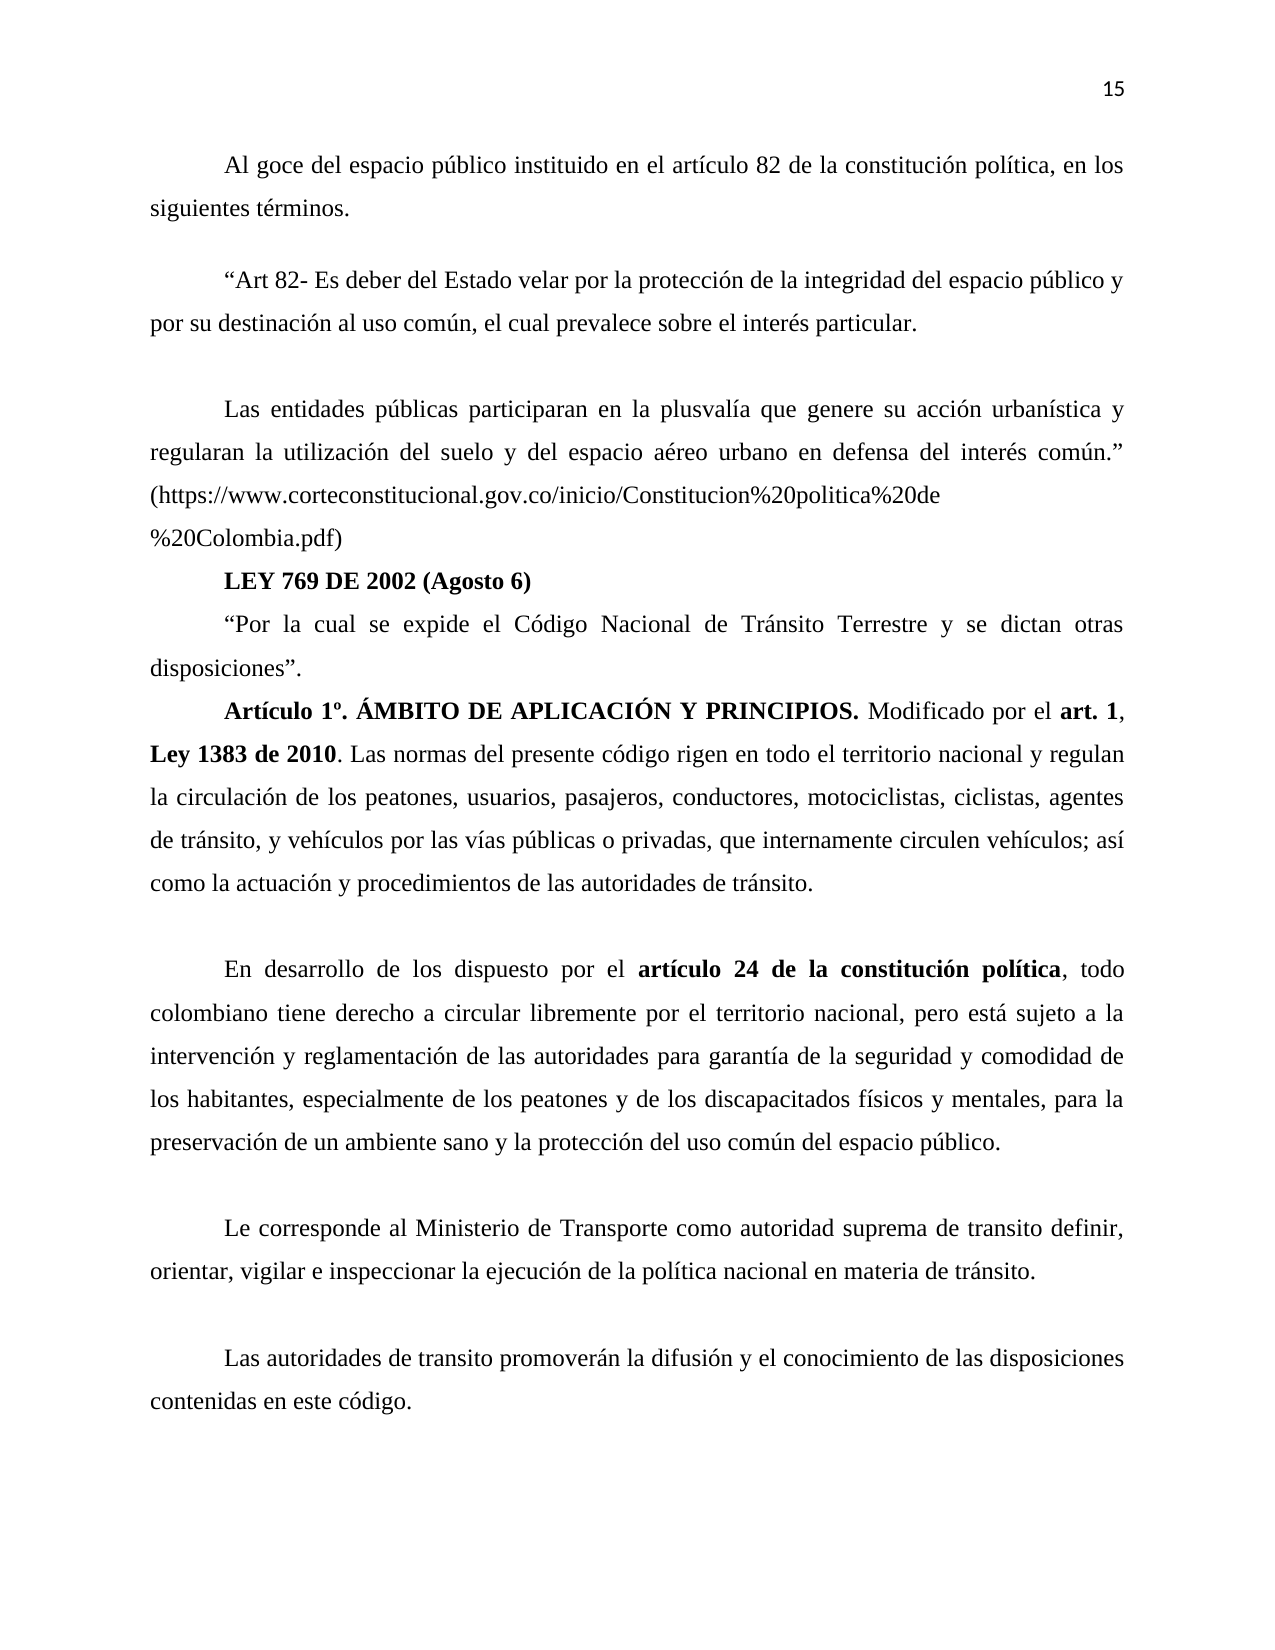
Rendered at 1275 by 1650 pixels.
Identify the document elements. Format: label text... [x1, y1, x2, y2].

text Al goce del espacio público instituido en el artículo 82 de la constitución política, en los siguientes términos. [150, 150, 1125, 222]
text “Por la cual se expide el Código Nacional de Tránsito Terrestre y se dictan otras disposiciones”. [150, 609, 1125, 681]
text LEY 769 DE 2002 (Agosto 6) [150, 566, 1125, 595]
text Las autoridades de transito promoverán la difusión y el conocimiento de las disposiciones contenidas en este código. [150, 1343, 1125, 1414]
text Artículo 1º. ÁMBITO DE APLICACIÓN Y PRINCIPIOS. Modificado por el art. 1, Ley 1383 de 2010. Las normas del presente código rigen en todo el territorio nacional y regulan la circulación de los peatones, usuarios, pasajeros, conductores, motociclistas, ciclistas, agentes de tránsito, y vehículos por las vías públicas o privadas, que internamente circulen vehículos; así como la actuación y procedimientos de las autoridades de tránsito. [150, 696, 1125, 897]
text Las entidades públicas participaran en la plusvalía que genere su acción urbanística y regularan la utilización del suelo y del espacio aéreo urbano en defensa del interés común.” [150, 394, 1125, 552]
text “Art 82- Es deber del Estado velar por la protección de la integridad del espacio público y por su destinación al uso común, el cual prevalece sobre el interés particular. [150, 265, 1125, 337]
text En desarrollo de los dispuesto por el artículo 24 de la constitución política, todo colombiano tiene derecho a circular libremente por el territorio nacional, pero está sujeto a la intervención y reglamentación de las autoridades para garantía de la seguridad y comodidad de los habitantes, especialmente de los peatones y de los discapacitados físicos y mentales, para la preservación de un ambiente sano y la protección del uso común del espacio público. [150, 954, 1125, 1156]
text Le corresponde al Ministerio de Transporte como autoridad suprema de transito definir, orientar, vigilar e inspeccionar la ejecución de la política nacional en materia de tránsito. [150, 1213, 1125, 1285]
